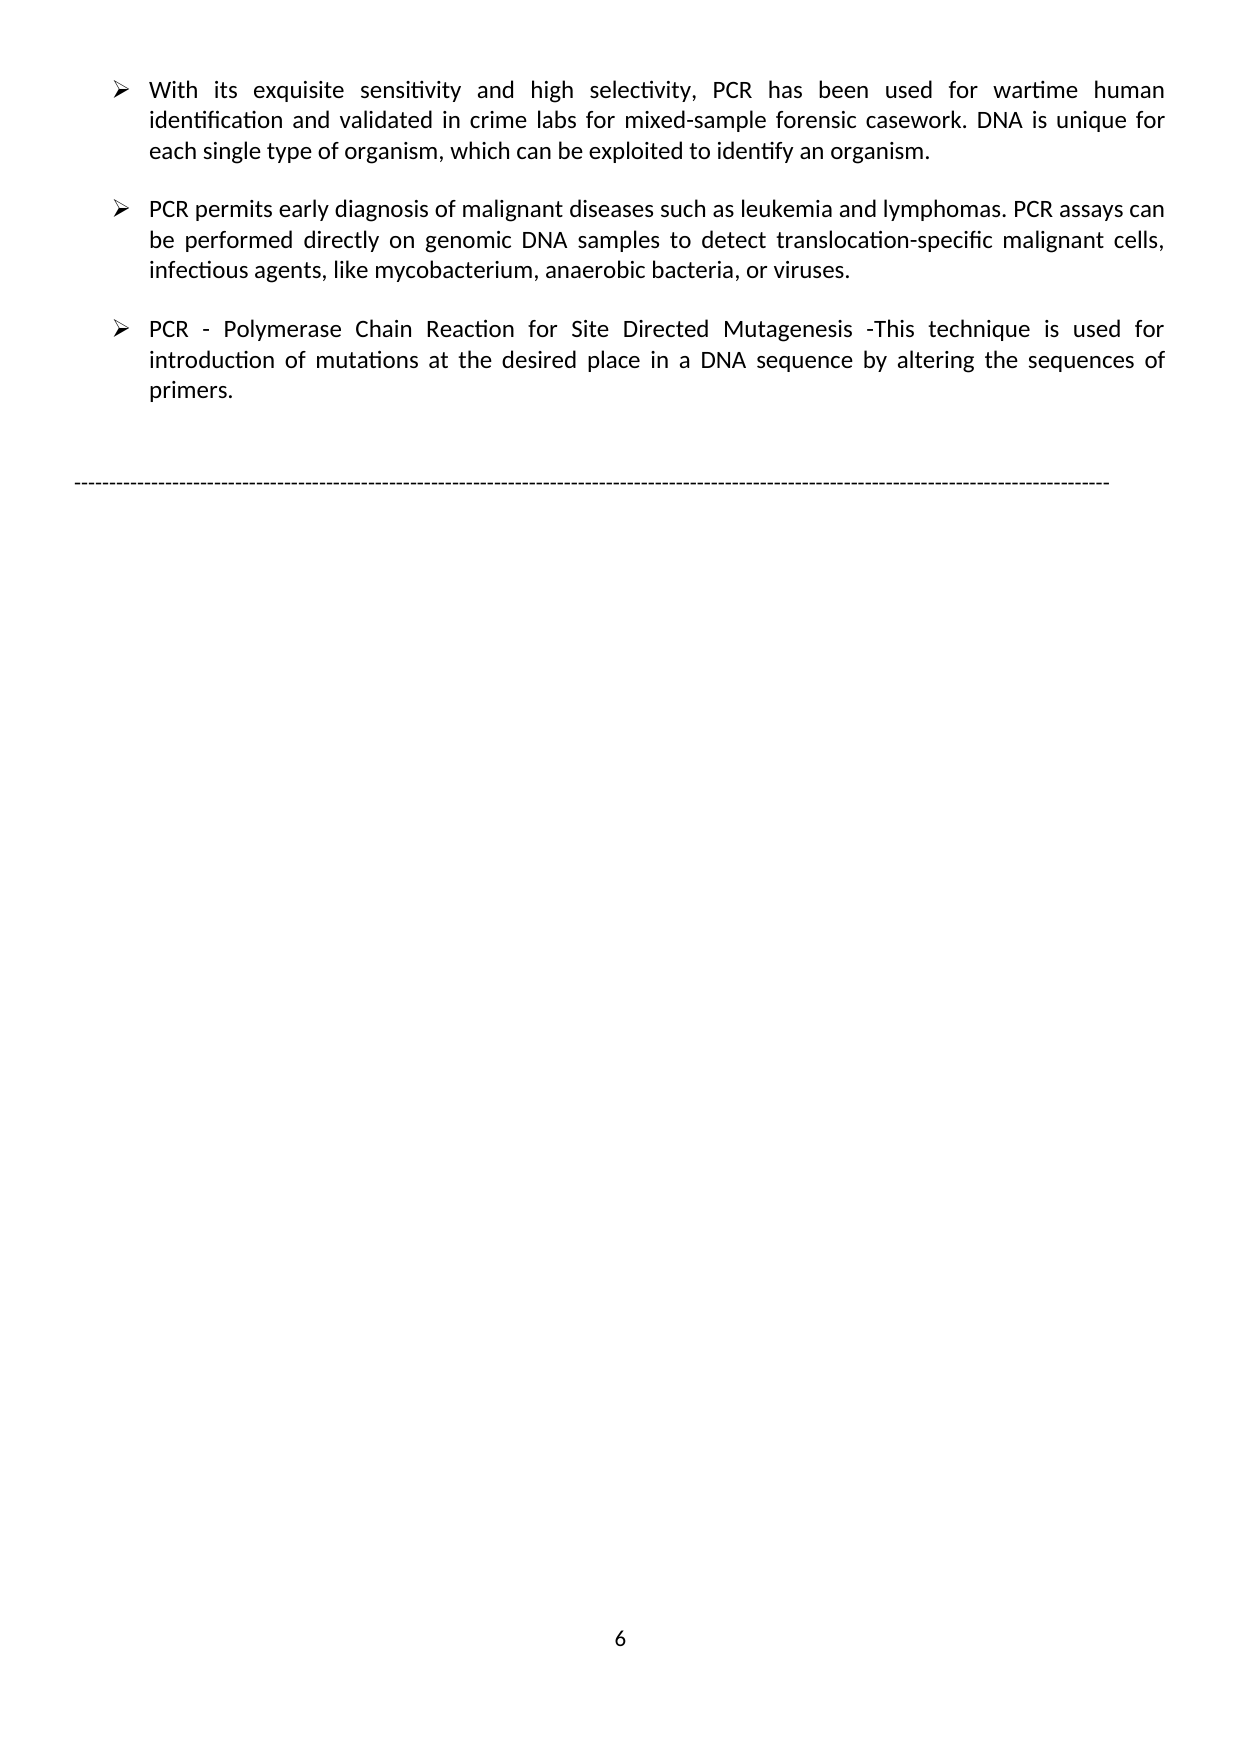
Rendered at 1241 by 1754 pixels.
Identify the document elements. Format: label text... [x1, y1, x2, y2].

text ---------------------------------------------------------------------------------------------------------------------------------------------------- [74, 468, 1167, 496]
list PCR - Polymerase Chain Reaction for Site Directed Mutagenesis -This technique is used for introduction of mutations at the desired place in a DNA sequence by altering the sequences of primers. [111, 313, 1167, 405]
list PCR permits early diagnosis of malignant diseases such as leukemia and lymphomas. PCR assays can be performed directly on genomic DNA samples to detect translocation-specific malignant cells, infectious agents, like mycobacterium, anaerobic bacteria, or viruses. [111, 193, 1167, 285]
list With its exquisite sensitivity and high selectivity, PCR has been used for wartime human identification and validated in crime labs for mixed-sample forensic casework. DNA is unique for each single type of organism, which can be exploited to identify an organism. [111, 74, 1167, 165]
